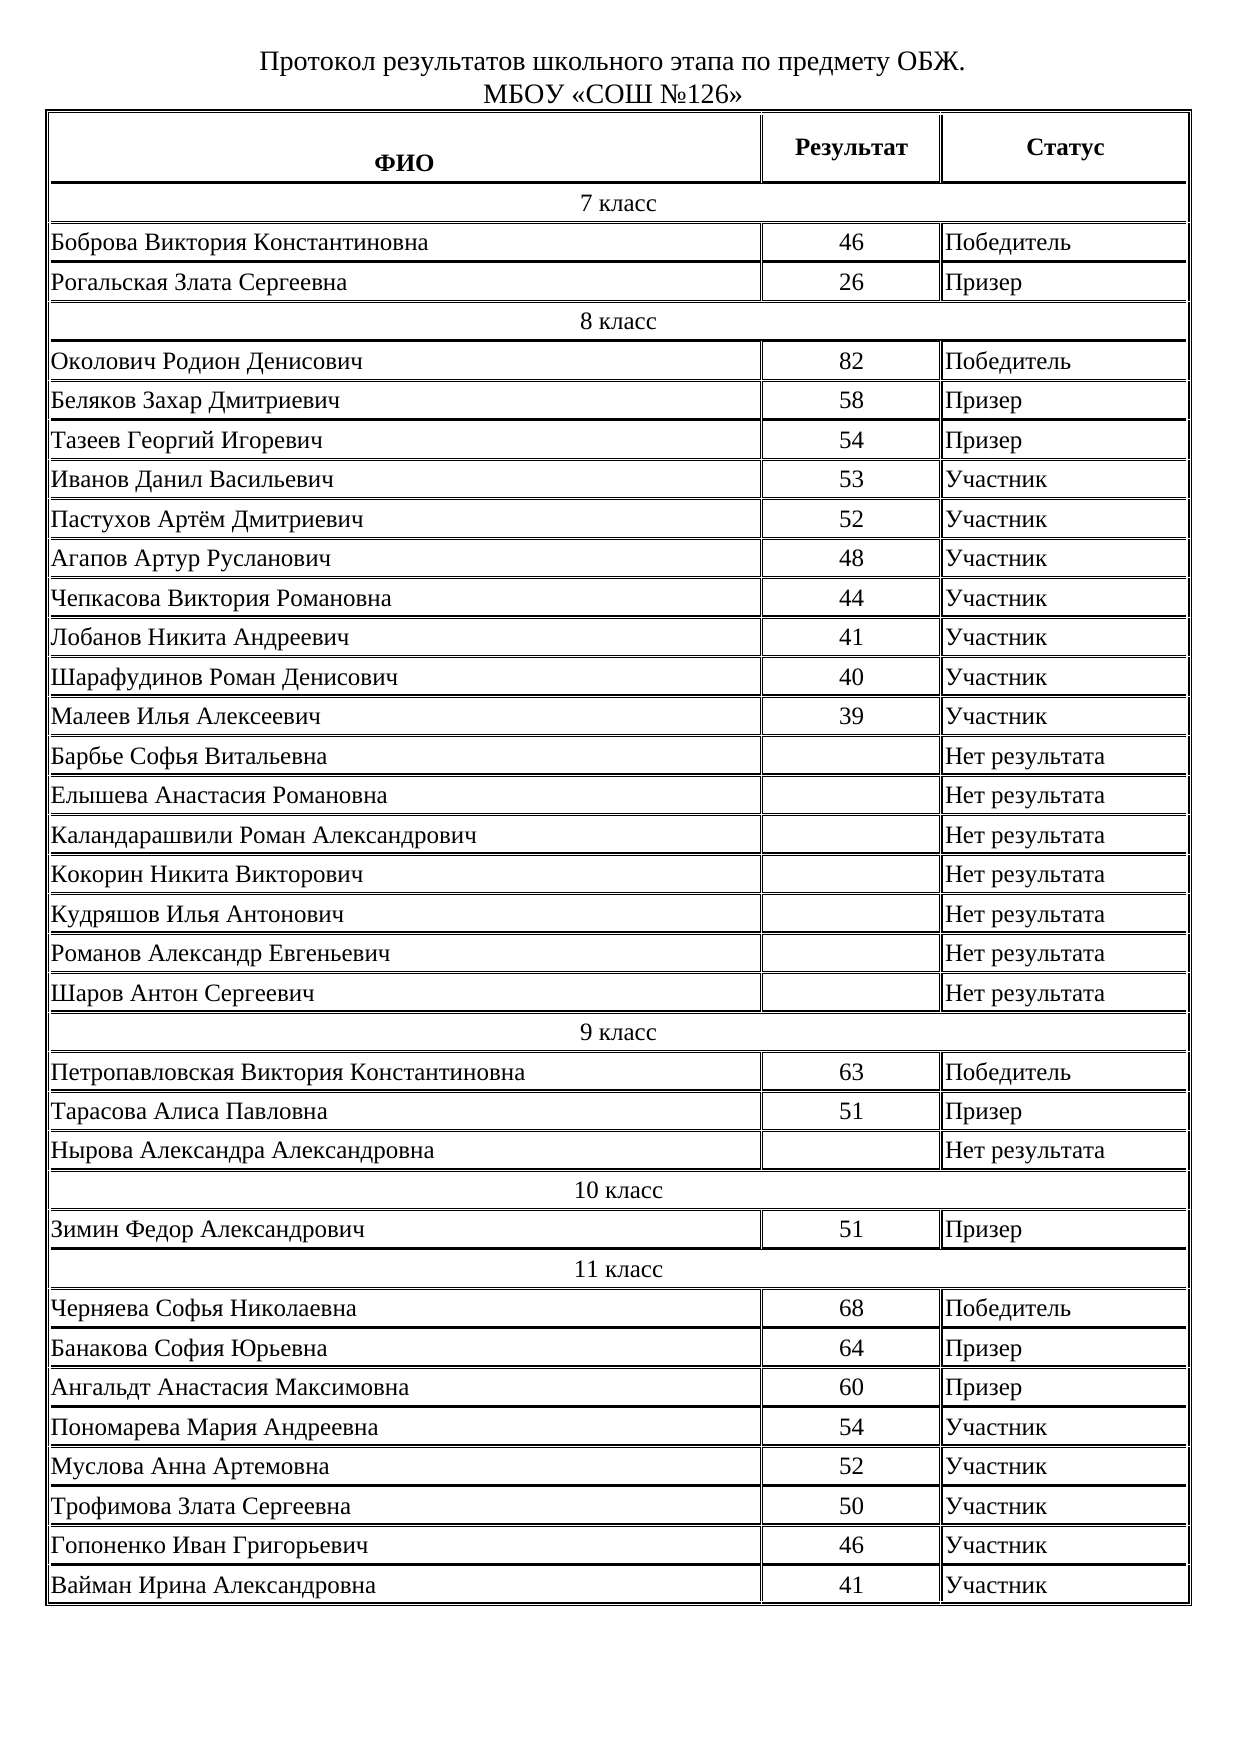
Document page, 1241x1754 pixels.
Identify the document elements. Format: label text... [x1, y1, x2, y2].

table_cell Тарасова Алиса Павловна [49, 1089, 760, 1128]
table_cell 60 [763, 1369, 939, 1405]
table_cell Участник [941, 655, 1190, 694]
table_cell [763, 777, 939, 813]
table_cell Призер [943, 1208, 1189, 1247]
table_cell Агапов Артур Русланович [49, 536, 760, 576]
table_cell [763, 1132, 939, 1168]
table_cell 48 [763, 540, 939, 576]
table_cell Ангальдт Анастасия Максимовна [49, 1365, 760, 1405]
table_cell Призер [943, 418, 1190, 457]
table_cell Нет результата [943, 931, 1189, 971]
table_cell 51 [763, 1211, 939, 1247]
table_cell Победитель [943, 1050, 1189, 1089]
table_cell Иванов Данил Васильевич [49, 458, 760, 497]
table_cell Призер [943, 1326, 1188, 1365]
table_cell Муслова Анна Артемовна [49, 1444, 760, 1484]
table_cell 9 класс [49, 1010, 1189, 1049]
table_cell 40 [763, 658, 939, 694]
table_cell Боброва Виктория Константиновна [47, 221, 762, 260]
table_cell Петропавловская Виктория Константиновна [49, 1050, 760, 1089]
table_cell Шарафудинов Роман Денисович [47, 655, 762, 694]
table_cell Романов Александр Евгеньевич [49, 931, 760, 971]
table_cell Участник [943, 1484, 1188, 1523]
table_cell Беляков Захар Дмитриевич [49, 379, 760, 418]
table_cell Гопоненко Иван Григорьевич [49, 1523, 760, 1563]
table_cell 53 [763, 461, 939, 497]
table_cell Нет результата [941, 892, 1190, 931]
table_cell Нет результата [941, 971, 1190, 1010]
table_cell 58 [763, 382, 939, 418]
table_cell Рогальская Злата Сергеевна [49, 260, 760, 299]
table_cell Призер [943, 1365, 1189, 1405]
table_cell Нет результата [943, 773, 1189, 813]
table_cell Призер [943, 1089, 1189, 1128]
table_cell Призер [943, 379, 1189, 418]
table_cell [763, 816, 939, 852]
table_cell 41 [763, 619, 939, 655]
table_cell 54 [763, 421, 939, 457]
table_cell Малеев Илья Алексеевич [49, 694, 760, 734]
table_cell Тазеев Георгий Игоревич [47, 418, 760, 457]
table_header Статус [941, 113, 1188, 181]
table_cell Участник [941, 1563, 1190, 1602]
table_cell Нет результата [941, 734, 1190, 773]
table_cell Нет результата [943, 852, 1189, 892]
table_cell 26 [763, 263, 939, 299]
table_cell 68 [763, 1290, 939, 1326]
table_cell Нет результата [941, 813, 1190, 852]
table_cell [763, 974, 939, 1010]
table_cell 41 [762, 1563, 941, 1602]
table_cell 46 [763, 224, 939, 260]
table_cell Барбье Софья Витальевна [47, 734, 762, 773]
table_cell Банакова София Юрьевна [49, 1326, 760, 1365]
table_cell 52 [763, 1448, 939, 1484]
table_cell Призер [943, 260, 1188, 299]
table_cell 64 [763, 1329, 939, 1365]
table_cell Лобанов Никита Андреевич [49, 615, 760, 655]
table_cell 46 [763, 1527, 939, 1563]
table_cell Елышева Анастасия Романовна [49, 773, 760, 813]
table_cell Нырова Александра Александровна [49, 1129, 760, 1168]
table_cell 8 класс [49, 300, 1189, 339]
table_cell Участник [941, 497, 1190, 536]
table_cell Победитель [941, 1286, 1189, 1326]
table_cell 11 класс [49, 1247, 1188, 1286]
table_cell Участник [943, 1523, 1189, 1563]
table_cell Пастухов Артём Дмитриевич [47, 497, 762, 536]
table_cell Нет результата [943, 1129, 1189, 1168]
table_cell Участник [943, 615, 1189, 655]
table_cell Участник [943, 458, 1189, 497]
table_cell Черняева Софья Николаевна [49, 1286, 762, 1326]
table_cell Участник [941, 576, 1190, 615]
table_cell Трофимова Злата Сергеевна [49, 1484, 760, 1523]
table_cell 54 [763, 1408, 939, 1444]
table_cell 50 [763, 1487, 939, 1523]
table_cell Участник [943, 536, 1189, 576]
table_header Результат [762, 111, 941, 181]
table_cell Зимин Федор Александрович [49, 1208, 760, 1247]
table_cell Каландарашвили Роман Александрович [47, 813, 762, 852]
table_cell [763, 935, 939, 971]
table_cell 82 [763, 342, 939, 378]
table_cell 7 класс [49, 181, 1188, 221]
table_cell Участник [943, 694, 1189, 734]
table_cell [763, 737, 939, 773]
table_header ФИО [49, 113, 762, 181]
table_cell Пономарева Мария Андреевна [49, 1405, 760, 1444]
table_cell 52 [763, 500, 939, 536]
table_cell 63 [763, 1053, 939, 1089]
table_cell Кудряшов Илья Антонович [47, 892, 762, 931]
table_cell Вайман Ирина Александровна [47, 1563, 762, 1602]
table_cell [763, 895, 939, 931]
table_cell Участник [943, 1444, 1189, 1484]
table_cell Шаров Антон Сергеевич [47, 971, 762, 1010]
text Протокол результатов школьного этапа по предмету ОБЖ. МБОУ «СОШ №126» [44, 44, 1181, 109]
table_cell Чепкасова Виктория Романовна [47, 576, 762, 615]
table_cell Околович Родион Денисович [49, 339, 760, 378]
table_cell Победитель [941, 221, 1190, 260]
table_cell 10 класс [49, 1168, 1189, 1207]
table_cell Кокорин Никита Викторович [49, 852, 760, 892]
table_cell 44 [763, 579, 939, 615]
table_cell [763, 856, 939, 892]
table_cell 39 [763, 698, 939, 734]
table_cell Победитель [943, 339, 1188, 378]
table_cell 51 [763, 1093, 939, 1128]
table_cell Участник [943, 1405, 1188, 1444]
